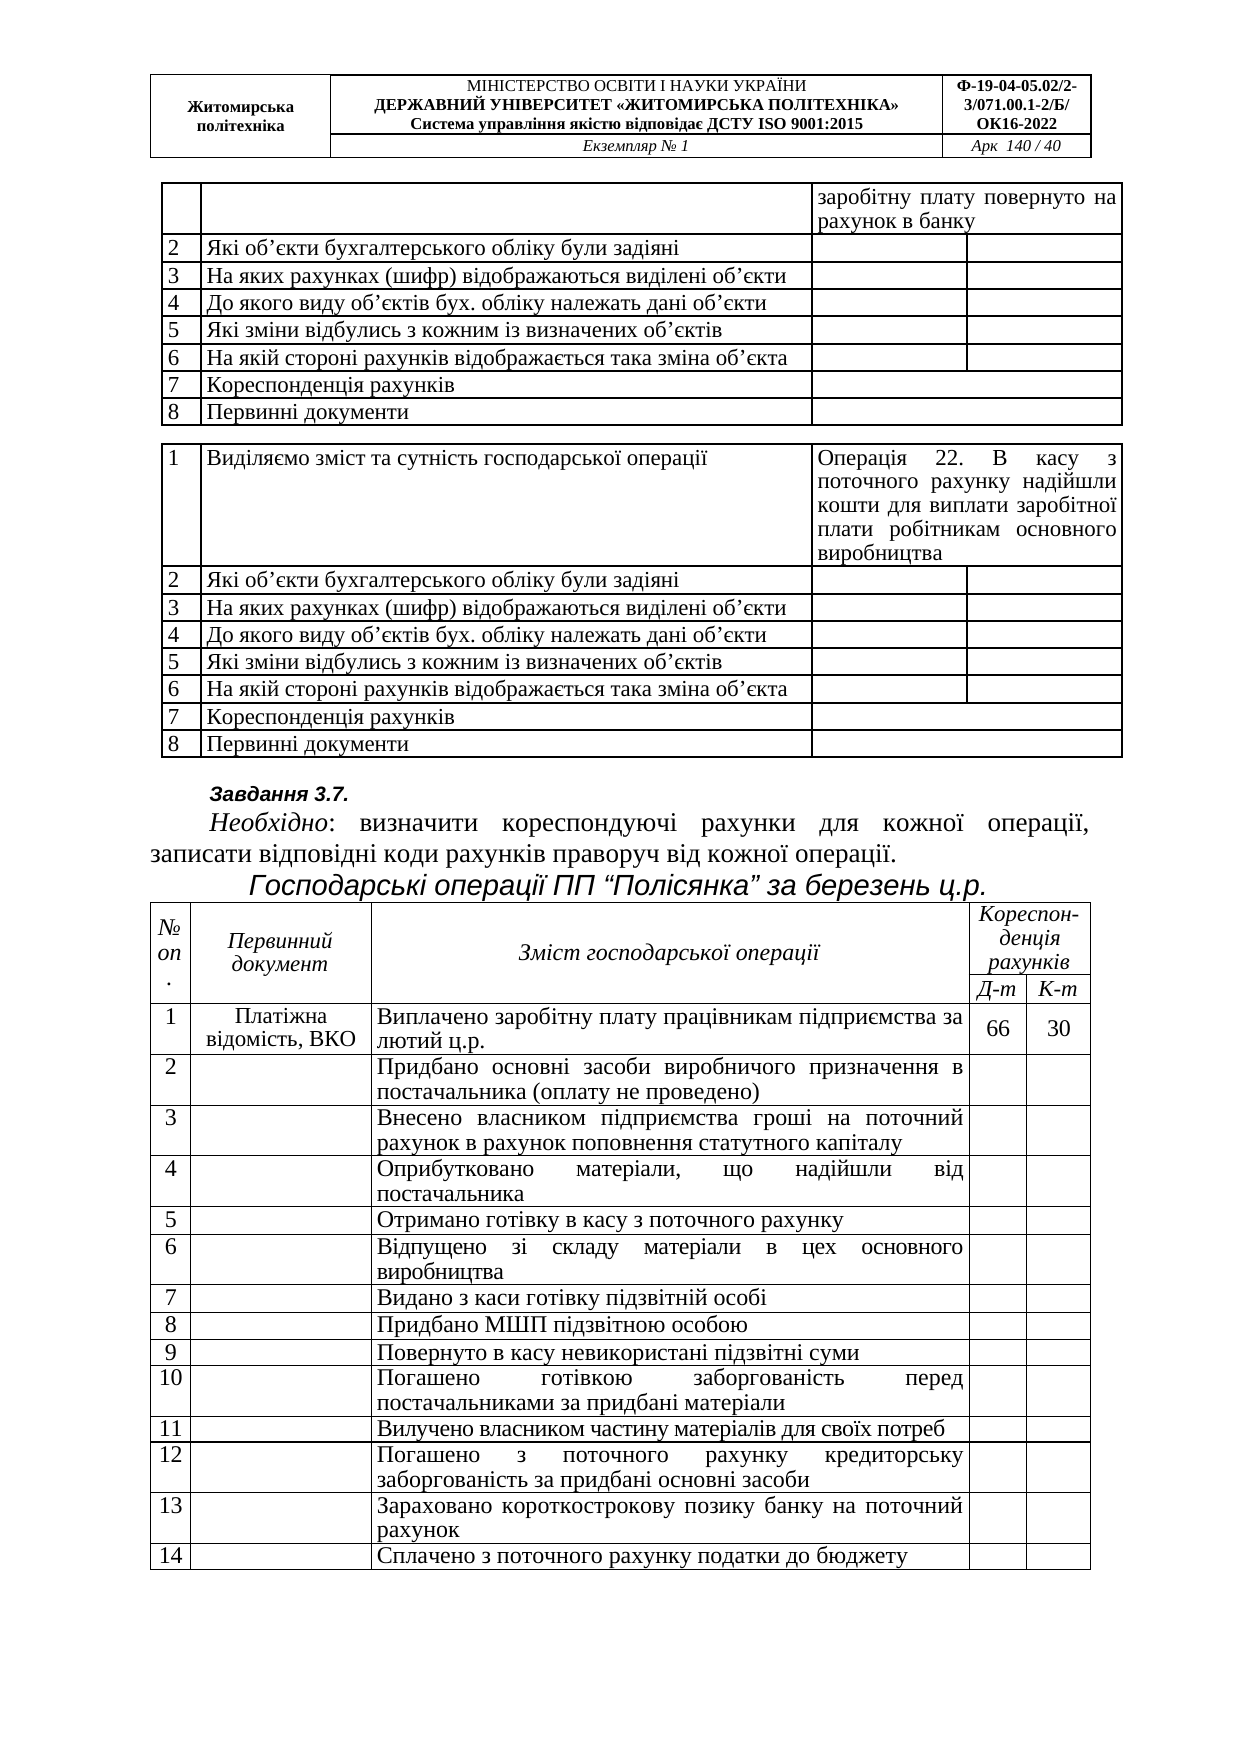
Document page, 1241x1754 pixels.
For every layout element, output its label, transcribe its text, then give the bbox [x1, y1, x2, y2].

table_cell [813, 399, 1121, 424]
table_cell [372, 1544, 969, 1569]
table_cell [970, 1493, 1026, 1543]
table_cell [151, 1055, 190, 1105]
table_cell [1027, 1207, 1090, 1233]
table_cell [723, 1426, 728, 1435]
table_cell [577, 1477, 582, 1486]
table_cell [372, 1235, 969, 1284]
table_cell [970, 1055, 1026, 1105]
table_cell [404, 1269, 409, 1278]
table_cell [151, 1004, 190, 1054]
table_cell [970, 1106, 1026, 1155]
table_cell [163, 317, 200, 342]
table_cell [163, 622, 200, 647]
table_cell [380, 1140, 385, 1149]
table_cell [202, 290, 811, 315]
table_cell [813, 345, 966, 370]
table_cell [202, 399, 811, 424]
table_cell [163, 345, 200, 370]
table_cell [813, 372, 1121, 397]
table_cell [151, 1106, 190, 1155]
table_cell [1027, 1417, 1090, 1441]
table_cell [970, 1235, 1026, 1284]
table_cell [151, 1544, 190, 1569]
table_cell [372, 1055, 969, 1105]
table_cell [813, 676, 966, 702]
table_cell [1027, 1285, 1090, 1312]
text Господарські операції ПП “Полісянка” за березень ц.р. [150, 868, 1090, 902]
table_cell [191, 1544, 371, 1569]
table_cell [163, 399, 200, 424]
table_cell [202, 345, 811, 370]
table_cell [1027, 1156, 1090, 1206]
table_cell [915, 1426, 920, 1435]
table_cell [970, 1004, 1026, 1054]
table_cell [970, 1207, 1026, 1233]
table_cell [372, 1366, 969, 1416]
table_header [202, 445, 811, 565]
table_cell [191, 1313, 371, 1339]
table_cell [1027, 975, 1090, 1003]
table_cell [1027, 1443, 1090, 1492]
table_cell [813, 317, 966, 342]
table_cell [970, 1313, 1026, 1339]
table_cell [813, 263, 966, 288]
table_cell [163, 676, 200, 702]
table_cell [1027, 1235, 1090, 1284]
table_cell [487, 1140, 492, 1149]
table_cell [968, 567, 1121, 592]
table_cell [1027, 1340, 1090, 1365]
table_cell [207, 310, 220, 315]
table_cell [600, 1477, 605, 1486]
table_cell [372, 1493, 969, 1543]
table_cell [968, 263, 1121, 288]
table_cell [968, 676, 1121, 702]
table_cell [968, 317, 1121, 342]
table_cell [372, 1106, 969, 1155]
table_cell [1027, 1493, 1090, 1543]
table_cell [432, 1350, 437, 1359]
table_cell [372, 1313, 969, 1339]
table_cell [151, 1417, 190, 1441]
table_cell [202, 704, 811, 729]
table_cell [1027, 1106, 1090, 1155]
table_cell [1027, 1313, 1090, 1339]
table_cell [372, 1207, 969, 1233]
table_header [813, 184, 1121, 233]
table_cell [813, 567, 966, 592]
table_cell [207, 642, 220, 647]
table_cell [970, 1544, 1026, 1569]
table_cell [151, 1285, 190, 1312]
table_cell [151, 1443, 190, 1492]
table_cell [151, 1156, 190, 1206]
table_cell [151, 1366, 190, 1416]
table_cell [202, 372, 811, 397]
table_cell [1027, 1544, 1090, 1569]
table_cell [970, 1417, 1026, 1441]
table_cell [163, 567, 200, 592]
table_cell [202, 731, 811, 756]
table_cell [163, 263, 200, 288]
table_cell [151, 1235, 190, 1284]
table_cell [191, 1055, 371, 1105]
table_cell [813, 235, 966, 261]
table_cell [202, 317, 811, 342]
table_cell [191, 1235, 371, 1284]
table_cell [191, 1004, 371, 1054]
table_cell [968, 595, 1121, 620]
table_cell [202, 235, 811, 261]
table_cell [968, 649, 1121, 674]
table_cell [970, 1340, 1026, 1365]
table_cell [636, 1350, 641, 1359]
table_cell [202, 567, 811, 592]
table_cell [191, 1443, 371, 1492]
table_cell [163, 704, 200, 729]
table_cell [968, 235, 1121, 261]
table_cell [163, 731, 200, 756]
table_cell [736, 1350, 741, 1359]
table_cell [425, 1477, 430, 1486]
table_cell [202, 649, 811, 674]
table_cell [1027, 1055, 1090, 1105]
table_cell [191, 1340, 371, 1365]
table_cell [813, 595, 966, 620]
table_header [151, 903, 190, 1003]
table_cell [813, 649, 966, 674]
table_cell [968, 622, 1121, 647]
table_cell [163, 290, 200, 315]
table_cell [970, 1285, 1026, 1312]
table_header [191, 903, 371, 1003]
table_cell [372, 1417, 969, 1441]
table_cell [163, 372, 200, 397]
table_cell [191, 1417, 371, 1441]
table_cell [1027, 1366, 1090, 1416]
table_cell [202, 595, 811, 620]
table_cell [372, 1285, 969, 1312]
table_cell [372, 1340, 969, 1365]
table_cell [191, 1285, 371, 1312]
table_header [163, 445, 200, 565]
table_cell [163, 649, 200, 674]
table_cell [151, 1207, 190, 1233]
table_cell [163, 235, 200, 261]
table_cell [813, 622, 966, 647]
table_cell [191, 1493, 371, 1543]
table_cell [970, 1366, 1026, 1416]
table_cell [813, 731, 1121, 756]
text Завдання 3.7. [150, 782, 1090, 806]
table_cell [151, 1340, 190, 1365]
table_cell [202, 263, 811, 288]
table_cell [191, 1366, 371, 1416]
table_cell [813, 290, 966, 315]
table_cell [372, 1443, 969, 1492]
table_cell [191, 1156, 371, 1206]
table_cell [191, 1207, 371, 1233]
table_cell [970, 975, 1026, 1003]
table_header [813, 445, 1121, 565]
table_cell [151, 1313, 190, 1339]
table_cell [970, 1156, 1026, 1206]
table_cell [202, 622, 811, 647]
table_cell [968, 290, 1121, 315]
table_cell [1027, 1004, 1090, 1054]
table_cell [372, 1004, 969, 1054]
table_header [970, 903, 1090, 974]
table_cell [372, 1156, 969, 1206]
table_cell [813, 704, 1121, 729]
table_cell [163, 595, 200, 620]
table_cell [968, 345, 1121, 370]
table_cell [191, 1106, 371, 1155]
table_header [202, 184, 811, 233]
text Необхідно: визначити кореспондуючі рахунки для кожної операції, записати відповідні коди рахунків праворуч від кожної операції. [150, 806, 1090, 868]
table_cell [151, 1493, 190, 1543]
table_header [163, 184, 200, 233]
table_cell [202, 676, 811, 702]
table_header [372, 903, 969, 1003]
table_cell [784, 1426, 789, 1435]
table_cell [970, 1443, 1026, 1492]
